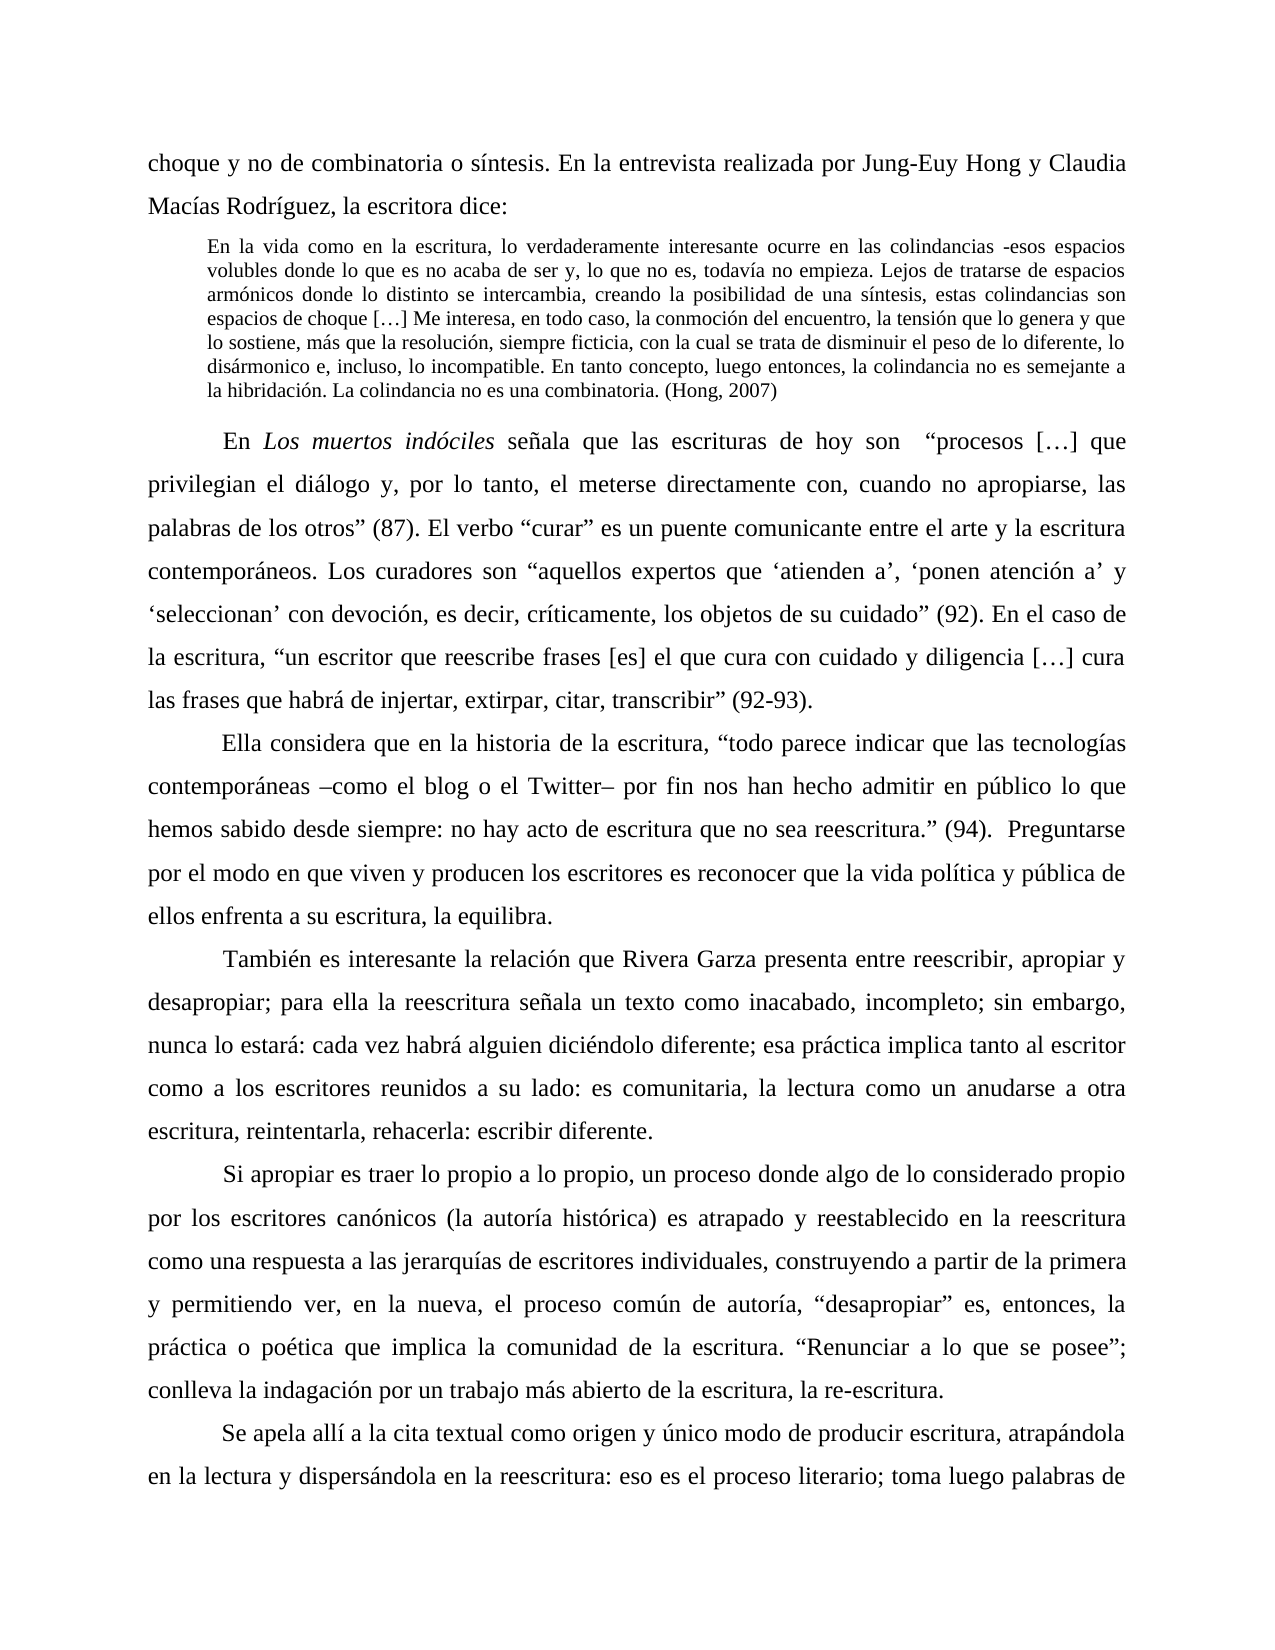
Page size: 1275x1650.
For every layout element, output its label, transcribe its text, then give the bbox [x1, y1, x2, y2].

text En Los muertos indóciles señala que las escrituras de hoy son “procesos […] que privilegian el diálogo y, por lo tanto, el meterse directamente con, cuando no apropiarse, las palabras de los otros” (87). El verbo “curar” es un puente comunicante entre el arte y la escritura contemporáneos. Los curadores son “aquellos expertos que ‘atienden a’, ‘ponen atención a’ y ‘seleccionan’ con devoción, es decir, críticamente, los objetos de su cuidado” (92). En el caso de la escritura, “un escritor que reescribe frases [es] el que cura con cuidado y diligencia […] cura las frases que habrá de injertar, extirpar, citar, transcribir” (92-93). [148, 426, 1127, 714]
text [148, 1418, 1127, 1490]
text Ella considera que en la historia de la escritura, “todo parece indicar que las tecnologías contemporáneas –como el blog o el Twitter– por fin nos han hecho admitir en público lo que hemos sabido desde siempre: no hay acto de escritura que no sea reescritura.” (94). Preguntarse por el modo en que viven y producen los escritores es reconocer que la vida política y pública de ellos enfrenta a su escritura, la equilibra. [148, 728, 1127, 929]
text En la vida como en la escritura, lo verdaderamente interesante ocurre en las colindancias -esos espacios volubles donde lo que es no acaba de ser y, lo que no es, todavía no empieza. Lejos de tratarse de espacios armónicos donde lo distinto se intercambia, creando la posibilidad de una síntesis, estas colindancias son espacios de choque […] Me interesa, en todo caso, la conmoción del encuentro, la tensión que lo genera y que lo sostiene, más que la resolución, siempre ficticia, con la cual se trata de disminuir el peso de lo diferente, lo disármonico e, incluso, lo incompatible. En tanto concepto, luego entonces, la colindancia no es semejante a la hibridación. La colindancia no es una combinatoria. (Hong, 2007) [207, 234, 1127, 402]
text También es interesante la relación que Rivera Garza presenta entre reescribir, apropiar y desapropiar; para ella la reescritura señala un texto como inacabado, incompleto; sin embargo, nunca lo estará: cada vez habrá alguien diciéndolo diferente; esa práctica implica tanto al escritor como a los escritores reunidos a su lado: es comunitaria, la lectura como un anudarse a otra escritura, reintentarla, rehacerla: escribir diferente. [148, 944, 1127, 1145]
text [148, 148, 1127, 219]
text Si apropiar es traer lo propio a lo propio, un proceso donde algo de lo considerado propio por los escritores canónicos (la autoría histórica) es atrapado y reestablecido en la reescritura como una respuesta a las jerarquías de escritores individuales, construyendo a partir de la primera y permitiendo ver, en la nueva, el proceso común de autoría, “desapropiar” es, entonces, la práctica o poética que implica la comunidad de la escritura. “Renunciar a lo que se posee”; conlleva la indagación por un trabajo más abierto de la escritura, la re-escritura. [148, 1159, 1127, 1404]
